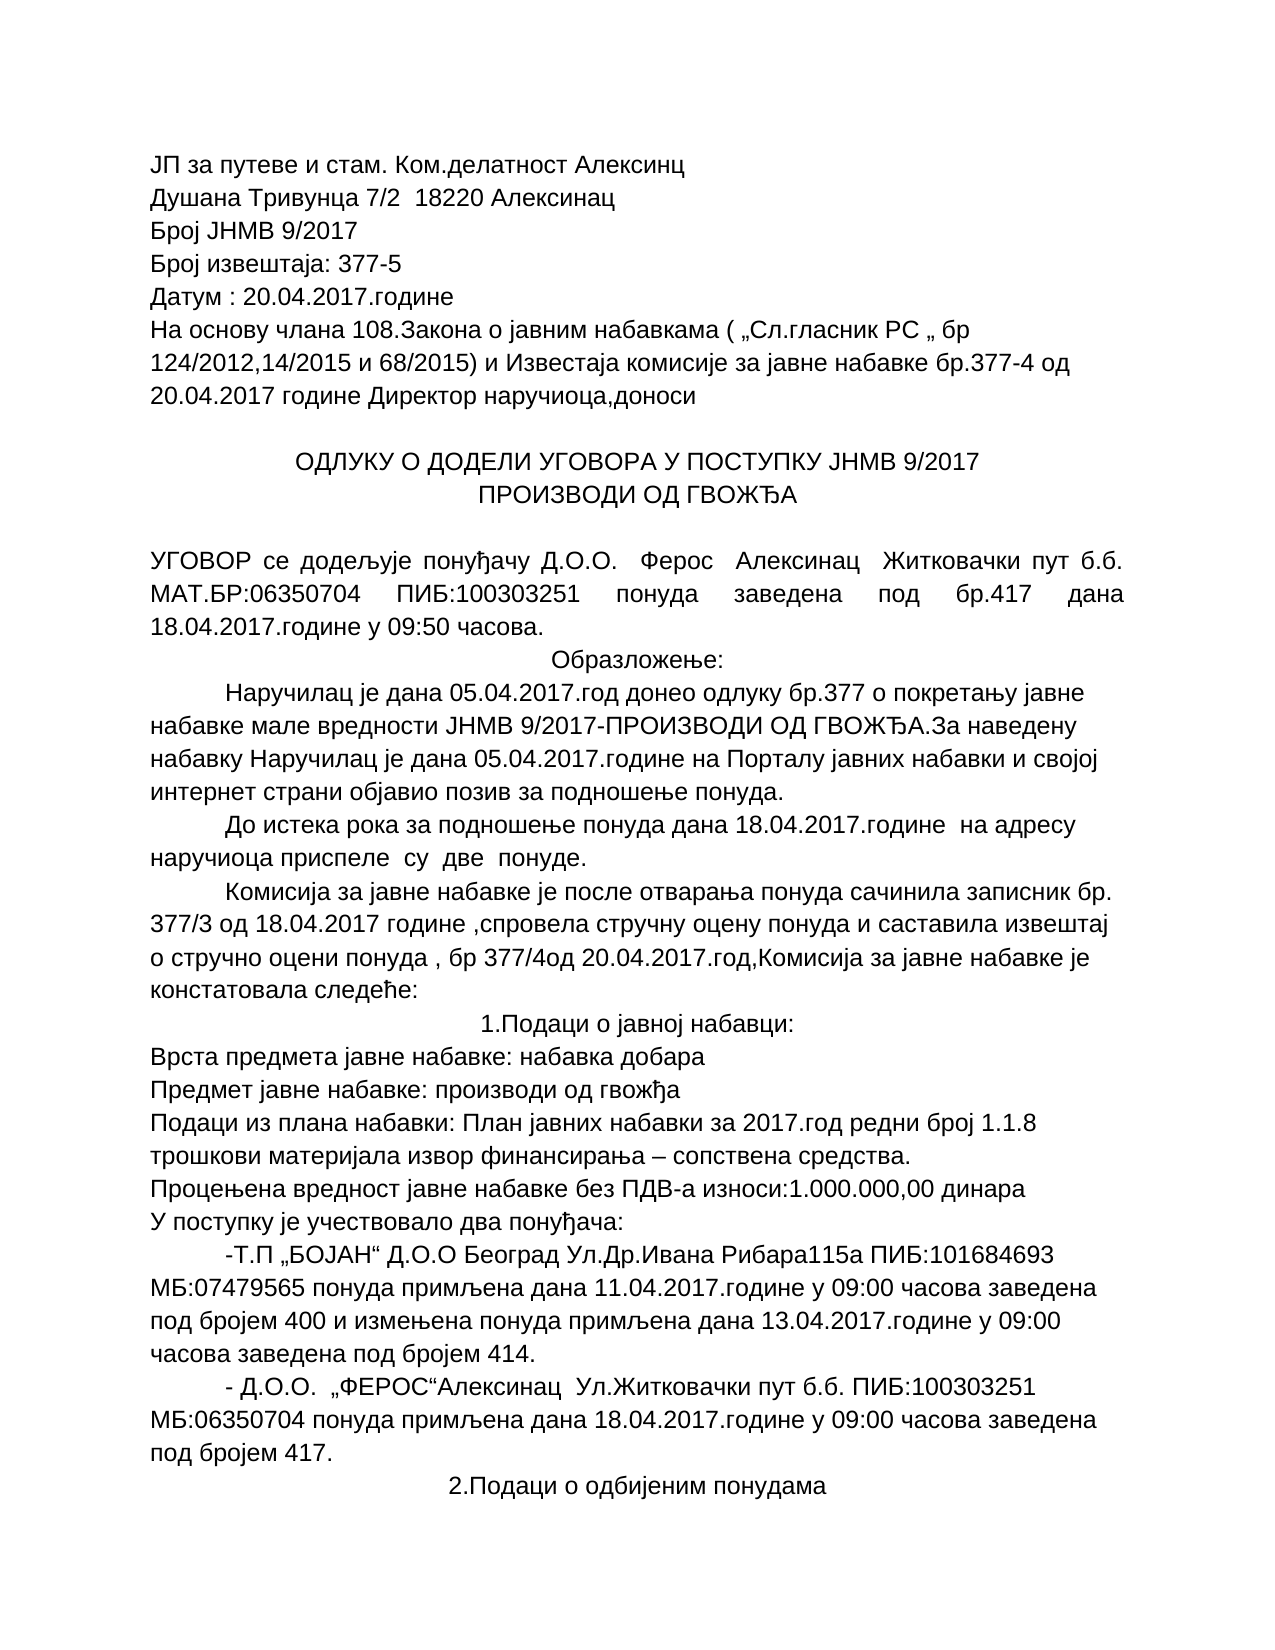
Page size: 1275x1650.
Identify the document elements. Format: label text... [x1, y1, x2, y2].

text Предмет јавне набавке: производи од гвожђа [150, 1074, 1125, 1103]
text Комисија за јавне набавке је после отварања понуда сачинила записник бр. 377/3 од 18.04.2017 године ,спровела стручну оцену понуда и саставила извештај о стручно оцени понуда , бр 377/4од 20.04.2017.год,Комисија за јавне набавке је констатовала следеће: [150, 876, 1125, 1004]
text 1.Подаци о јавној набавци: [150, 1008, 1125, 1037]
text Наручилац је дана 05.04.2017.год донео одлуку бр.377 о покретању јавне набавке мале вредности ЈНМВ 9/2017-ПРОИЗВОДИ ОД ГВОЖЂА.За наведену набавку Наручилац је дана 05.04.2017.године на Порталу јавних набавки и својој интернет страни објавио позив за подношење понуда. [150, 678, 1125, 806]
text До истека рока за подношење понуда дана 18.04.2017.године на адресу наручиоца приспеле су две понуде. [150, 810, 1125, 872]
text ПРОИЗВОДИ ОД ГВОЖЂА [150, 480, 1125, 509]
text ОДЛУКУ О ДОДЕЛИ УГОВОРА У ПОСТУПКУ ЈНМВ 9/2017 [150, 447, 1125, 476]
text - Д.О.О. „ФЕРОС“Алексинац Ул.Житковачки пут б.б. ПИБ:100303251 МБ:06350704 понуда примљена дана 18.04.2017.године у 09:00 часова заведена под бројем 417. [150, 1372, 1125, 1467]
text Врста предмета јавне набавке: набавка добара [150, 1042, 1125, 1070]
text Образложење: [150, 645, 1125, 674]
text Датум : 20.04.2017.године [150, 282, 1125, 311]
text У поступку је учествовало два понуђача: [150, 1207, 1125, 1235]
text На основу члана 108.Закона о јавним набавкама ( „Сл.гласник РС „ бр 124/2012,14/2015 и 68/2015) и Известаја комисије за јавне набавке бр.377-4 од 20.04.2017 године Директор наручиоца,доноси [150, 315, 1125, 410]
text Број ЈНМВ 9/2017 [150, 216, 1125, 245]
text Број извештаја: 377-5 [150, 249, 1125, 278]
text Процењена вредност јавне набавке без ПДВ-а износи:1.000.000,00 динара [150, 1174, 1125, 1202]
text 2.Подаци о одбијеним понудама [150, 1471, 1125, 1499]
text Подаци из плана набавки: План јавних набавки за 2017.год редни број 1.1.8 трошкови материјала извор финансирања – сопствена средства. [150, 1108, 1125, 1169]
text -Т.П „БОЈАН“ Д.О.О Београд Ул.Др.Ивана Рибара115а ПИБ:101684693 МБ:07479565 понуда примљена дана 11.04.2017.године у 09:00 часова заведена под бројем 400 и измењена понуда примљена дана 13.04.2017.године у 09:00 часова заведена под бројем 414. [150, 1240, 1125, 1367]
text УГОВОР се додељује понуђачу Д.О.О. Ферос Алексинац Житковачки пут б.б. МАТ.БР:06350704 ПИБ:100303251 понуда заведена под бр.417 дана 18.04.2017.године у 09:50 часова. [150, 546, 1125, 641]
text ЈП за путеве и стам. Ком.делатност Алексинц [150, 150, 1125, 179]
text Душана Тривунца 7/2 18220 Алексинац [150, 183, 1125, 212]
